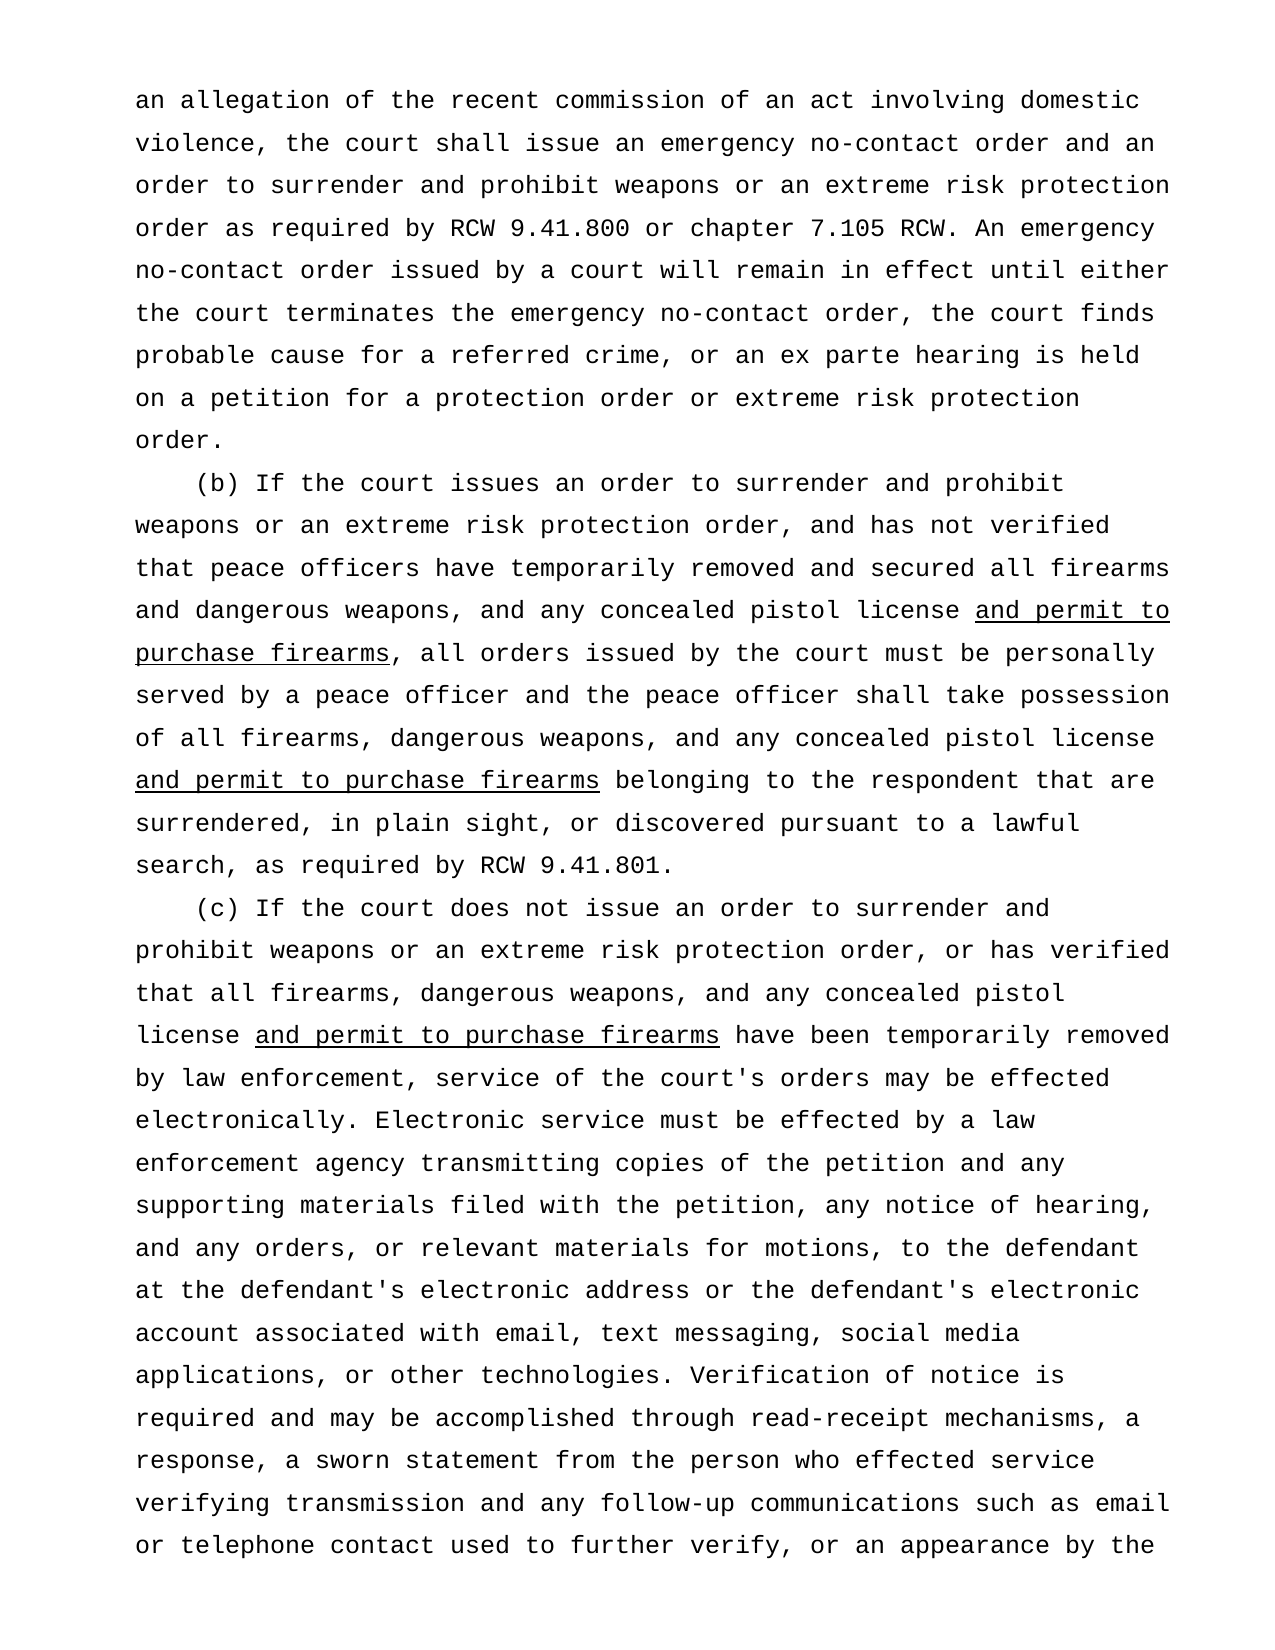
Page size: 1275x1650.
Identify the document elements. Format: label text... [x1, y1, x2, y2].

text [135, 882, 1170, 1562]
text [135, 75, 1170, 457]
text (b) If the court issues an order to surrender and prohibit weapons or an extreme risk protection order, and has not verified that peace officers have temporarily removed and secured all firearms and dangerous weapons, and any concealed pistol license and permit to purchase firearms, all orders issued by the court must be personally served by a peace officer and the peace officer shall take possession of all firearms, dangerous weapons, and any concealed pistol license and permit to purchase firearms belonging to the respondent that are surrendered, in plain sight, or discovered pursuant to a lawful search, as required by RCW 9.41.801. [135, 457, 1170, 882]
